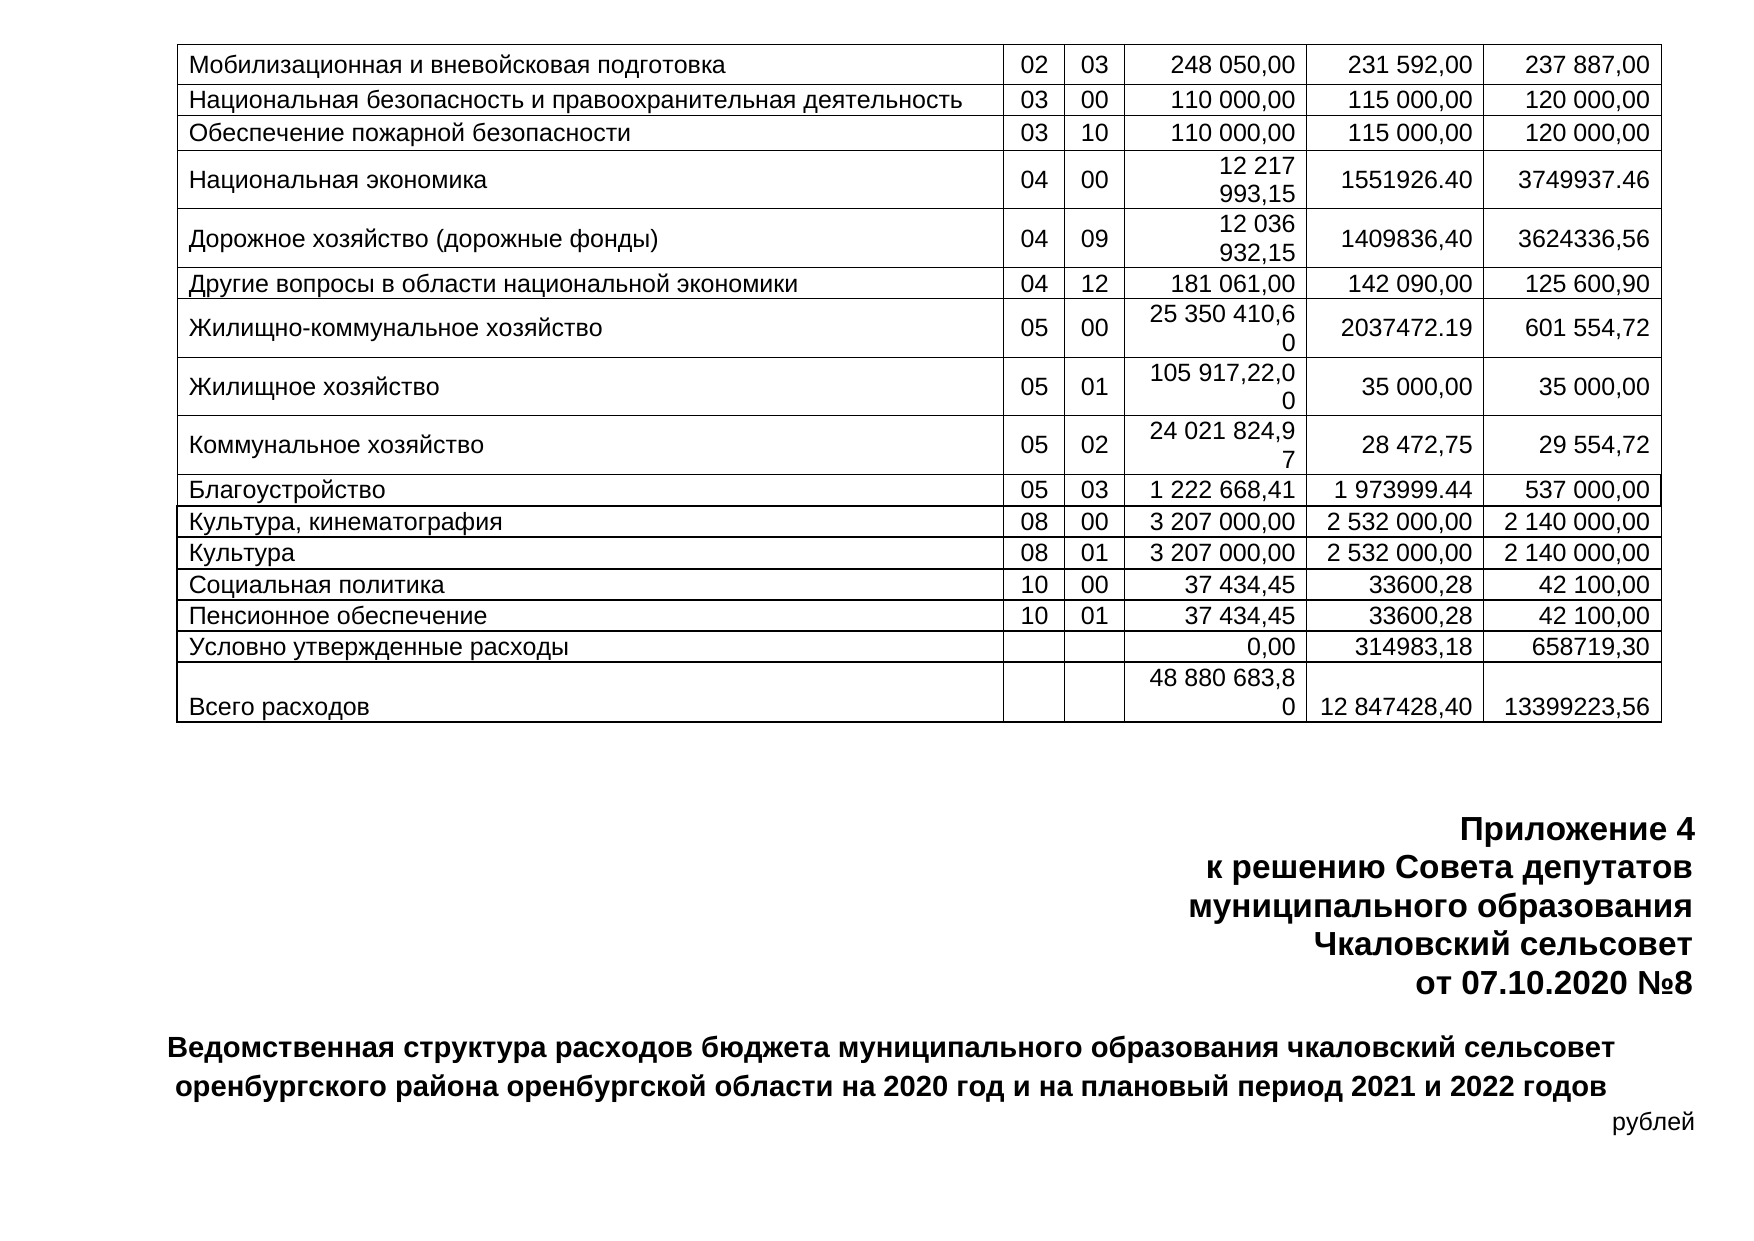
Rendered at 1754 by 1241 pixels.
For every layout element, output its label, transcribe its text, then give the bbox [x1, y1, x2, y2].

table_cell 00 [1065, 85, 1124, 115]
table_cell 3624336,56 [1484, 209, 1661, 267]
table_cell 24 021 824,97 [1125, 416, 1306, 474]
table_cell 120 000,00 [1484, 85, 1661, 115]
table_cell 248 050,00 [1125, 45, 1306, 83]
table_cell 37 434,45 [1125, 570, 1306, 599]
table_cell 48 880 683,80 [1125, 663, 1306, 721]
table_cell 237 887,00 [1484, 45, 1661, 83]
table_cell 02 [1004, 45, 1064, 83]
table_cell 142 090,00 [1307, 268, 1483, 298]
table_cell 08 [1004, 538, 1064, 567]
table_cell 02 [1065, 416, 1124, 474]
table_cell 05 [1004, 299, 1064, 357]
table_cell 25 350 410,60 [1125, 299, 1306, 357]
table_cell 04 [1004, 268, 1064, 298]
table_cell 120 000,00 [1484, 116, 1661, 150]
table_cell 10 [1065, 116, 1124, 150]
table_cell 12 217 993,15 [1125, 151, 1306, 208]
table_cell 29 554,72 [1484, 416, 1661, 474]
table_cell 05 [1004, 475, 1064, 505]
table_cell 1409836,40 [1307, 209, 1483, 267]
table_cell 314983,18 [1307, 632, 1483, 661]
table_cell [1004, 663, 1064, 721]
table_cell Коммунальное хозяйство [178, 416, 1003, 474]
table_cell 03 [1065, 475, 1124, 505]
table_cell Обеспечение пожарной безопасности [178, 116, 1003, 150]
table_cell 1 222 668,41 [1125, 475, 1306, 505]
table_cell Жилищно-коммунальное хозяйство [178, 299, 1003, 357]
table_cell 01 [1065, 358, 1124, 415]
table_cell 1551926.40 [1307, 151, 1483, 208]
text рублей [89, 1107, 1695, 1136]
table_cell 05 [1004, 358, 1064, 415]
table_cell Культура [178, 538, 1003, 567]
table_cell 12 [1065, 268, 1124, 298]
table_cell 01 [1065, 601, 1124, 630]
table_cell 01 [1065, 538, 1124, 567]
table_cell Национальная экономика [178, 151, 1003, 208]
text Ведомственная структура расходов бюджета муниципального образования чкаловский сельсовет оренбургского района оренбургской области на 2020 год и на плановый период 2021 и 2022 годов [89, 1030, 1695, 1102]
table_cell 105 917,22,00 [1125, 358, 1306, 415]
table_cell 42 100,00 [1484, 601, 1661, 630]
table_cell 12 036 932,15 [1125, 209, 1306, 267]
table_cell 3 207 000,00 [1125, 507, 1306, 536]
table_cell Социальная политика [178, 570, 1003, 599]
table_cell 00 [1065, 299, 1124, 357]
table_cell 0,00 [1125, 632, 1306, 661]
table_cell 33600,28 [1307, 570, 1483, 599]
table_cell Жилищное хозяйство [178, 358, 1003, 415]
table_cell 00 [1065, 151, 1124, 208]
table_cell 37 434,45 [1125, 601, 1306, 630]
table_cell 04 [1004, 209, 1064, 267]
table_cell Благоустройство [178, 475, 1003, 505]
table_cell Дорожное хозяйство (дорожные фонды) [178, 209, 1003, 267]
table_cell 110 000,00 [1125, 116, 1306, 150]
table_cell 12 847428,40 [1307, 663, 1483, 721]
table_cell 04 [1004, 151, 1064, 208]
table_cell 09 [1065, 209, 1124, 267]
table_cell Условно утвержденные расходы [178, 632, 1003, 661]
table_cell 10 [1004, 570, 1064, 599]
table_cell Мобилизационная и вневойсковая подготовка [178, 45, 1003, 83]
table_cell 03 [1065, 45, 1124, 83]
table_cell 35 000,00 [1307, 358, 1483, 415]
table_cell 35 000,00 [1484, 358, 1661, 415]
table_cell 2 532 000,00 [1307, 538, 1483, 567]
table_cell Другие вопросы в области национальной экономики [178, 268, 1003, 298]
table_cell 231 592,00 [1307, 45, 1483, 83]
table_cell 08 [1004, 507, 1064, 536]
text муниципального образования [89, 886, 1695, 924]
table_cell 601 554,72 [1484, 299, 1661, 357]
table_cell 2 532 000,00 [1307, 507, 1483, 536]
table_cell 658719,30 [1484, 632, 1661, 661]
table_cell 05 [1004, 416, 1064, 474]
table_cell Культура, кинематография [178, 507, 1003, 536]
table_cell 115 000,00 [1307, 116, 1483, 150]
table_cell 537 000,00 [1484, 475, 1660, 505]
table_cell 03 [1004, 85, 1064, 115]
table_cell 181 061,00 [1125, 268, 1306, 298]
text к решению Совета депутатов [89, 847, 1695, 886]
table_cell 125 600,90 [1484, 268, 1661, 298]
table_cell 10 [1004, 601, 1064, 630]
table_cell 33600,28 [1307, 601, 1483, 630]
table_cell 2 140 000,00 [1484, 538, 1661, 567]
table_cell 1 973999.44 [1307, 475, 1483, 505]
table_cell Национальная безопасность и правоохранительная деятельность [178, 85, 1003, 115]
table_cell [1065, 663, 1124, 721]
table_cell Всего расходов [178, 663, 1003, 721]
table_cell [1004, 632, 1064, 661]
text Чкаловский сельсовет [89, 924, 1695, 963]
table_cell 13399223,56 [1484, 663, 1661, 721]
table_cell 2037472.19 [1307, 299, 1483, 357]
table_cell 03 [1004, 116, 1064, 150]
table_cell 115 000,00 [1307, 85, 1483, 115]
text от 07.10.2020 №8 [89, 963, 1695, 1001]
table_cell [1065, 632, 1124, 661]
table_cell 3 207 000,00 [1125, 538, 1306, 567]
table_cell Пенсионное обеспечение [178, 601, 1003, 630]
table_cell 2 140 000,00 [1484, 507, 1661, 536]
text Приложение 4 [89, 809, 1695, 847]
table_cell 110 000,00 [1125, 85, 1306, 115]
table_cell 00 [1065, 570, 1124, 599]
table_cell 28 472,75 [1307, 416, 1483, 474]
table_cell 00 [1065, 507, 1124, 536]
table_cell 42 100,00 [1484, 570, 1661, 599]
table_cell 3749937.46 [1484, 151, 1661, 208]
